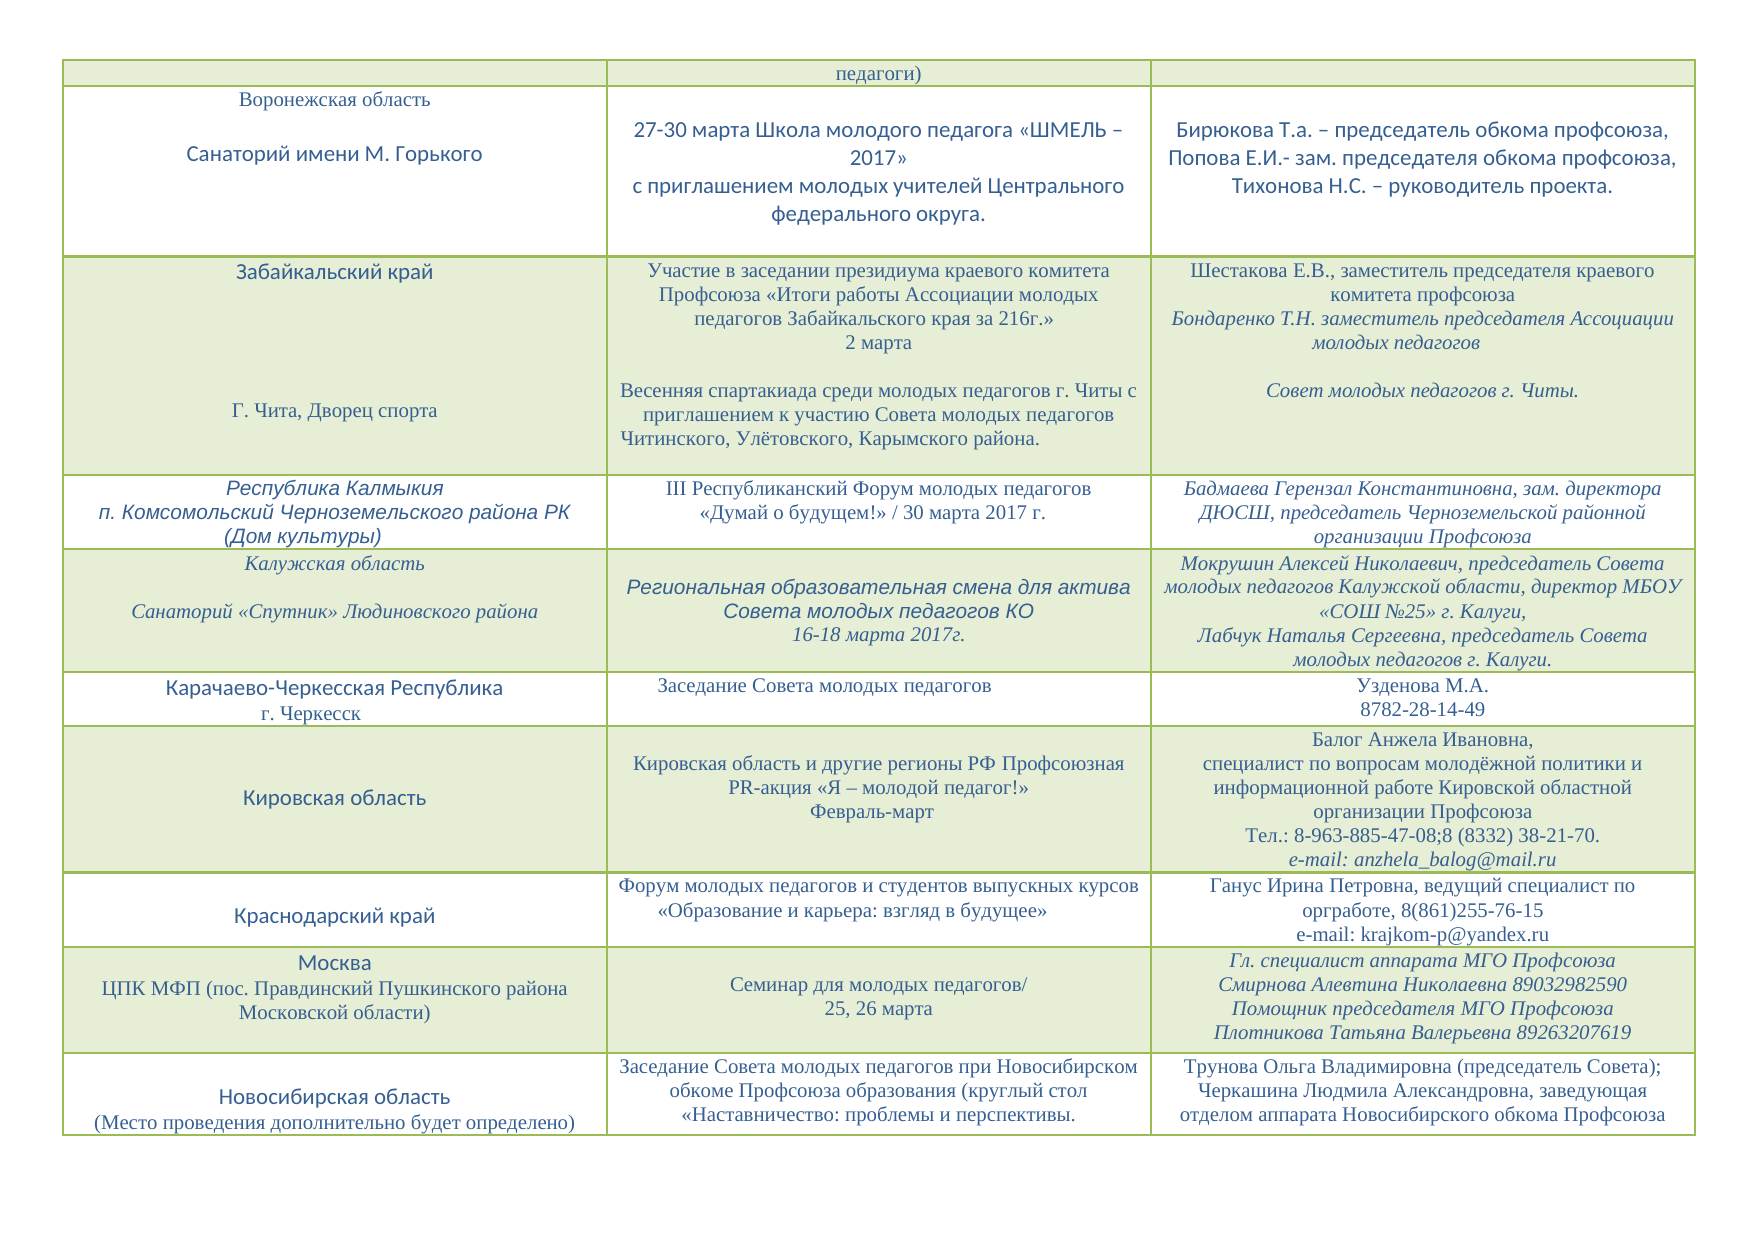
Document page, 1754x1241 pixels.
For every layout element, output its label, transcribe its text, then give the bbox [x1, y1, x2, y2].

table_cell Бадмаева Герензал Константиновна, зам. директора ДЮСШ, председатель Черноземельской районной организации Профсоюза [1152, 476, 1694, 548]
table_cell Кировская область [64, 727, 606, 871]
table_cell Региональная образовательная смена для актива Совета молодых педагогов КО 16-18 марта 2017г. [608, 550, 1150, 671]
table_cell Республика Калмыкия п. Комсомольский Черноземельского района РК (Дом культуры) [64, 476, 606, 548]
table_cell Ганус Ирина Петровна, ведущий специалист по оргработе, 8(861)255-76-15 e-mail: krajkom-p@yandex.ru [1152, 874, 1694, 946]
table_cell Москва ЦПК МФП (пос. Правдинский Пушкинского района Московской области) [64, 948, 606, 1052]
table_cell Краснодарский край [64, 874, 606, 946]
table_cell Гл. специалист аппарата МГО Профсоюза Смирнова Алевтина Николаевна 89032982590 Помощник председателя МГО Профсоюза Плотникова Татьяна Валерьевна 89263207619 [1152, 948, 1694, 1052]
table_cell Калужская область Санаторий «Спутник» Людиновского района [64, 550, 606, 671]
table_cell Шестакова Е.В., заместитель председателя краевого комитета профсоюза Бондаренко Т.Н. заместитель председателя Ассоциации молодых педагогов Совет молодых педагогов г. Читы. [1152, 258, 1694, 474]
table_cell Семинар для молодых педагогов/ 25, 26 марта [608, 948, 1150, 1052]
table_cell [64, 61, 606, 85]
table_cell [608, 61, 1150, 85]
table_cell Мокрушин Алексей Николаевич, председатель Совета молодых педагогов Калужской области, директор МБОУ «СОШ №25» г. Калуги, Лабчук Наталья Сергеевна, председатель Совета молодых педагогов г. Калуги. [1152, 550, 1694, 671]
table_cell Балог Анжела Ивановна, специалист по вопросам молодёжной политики и информационной работе Кировской областной организации Профсоюза Тел.: 8-963-885-47-08;8 (8332) 38-21-70. e-mail: anzhela_balog@mail.ru [1152, 727, 1694, 871]
table_cell Узденова М.А. 8782-28-14-49 [1152, 673, 1694, 725]
table_cell 27-30 марта Школа молодого педагога «ШМЕЛЬ – 2017» с приглашением молодых учителей Центрального федерального округа. [608, 87, 1150, 255]
table_cell Участие в заседании президиума краевого комитета Профсоюза «Итоги работы Ассоциации молодых педагогов Забайкальского края за 216г.» 2 марта Весенняя спартакиада среди молодых педагогов г. Читы с приглашением к участию Совета молодых педагогов Читинского, Улётовского, Карымского района. [608, 258, 1150, 474]
table_cell Бирюкова Т.а. – председатель обкома профсоюза, Попова Е.И.- зам. председателя обкома профсоюза, Тихонова Н.С. – руководитель проекта. [1152, 87, 1694, 255]
table_cell Забайкальский край Г. Чита, Дворец спорта [64, 258, 606, 474]
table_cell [608, 1054, 1150, 1134]
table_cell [64, 1054, 606, 1134]
table_cell Воронежская область Санаторий имени М. Горького [64, 87, 606, 255]
table_cell III Республиканский Форум молодых педагогов «Думай о будущем!» / 30 марта 2017 г. [608, 476, 1150, 548]
table_cell Карачаево-Черкесская Республика г. Черкесск [64, 673, 606, 725]
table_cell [1152, 1054, 1694, 1134]
table_cell Кировская область и другие регионы РФ Профсоюзная PR-акция «Я – молодой педагог!» Февраль-март [608, 727, 1150, 871]
table_cell Форум молодых педагогов и студентов выпускных курсов «Образование и карьера: взгляд в будущее» [608, 874, 1150, 946]
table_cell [1152, 61, 1694, 85]
table_cell Заседание Совета молодых педагогов [608, 673, 1150, 725]
